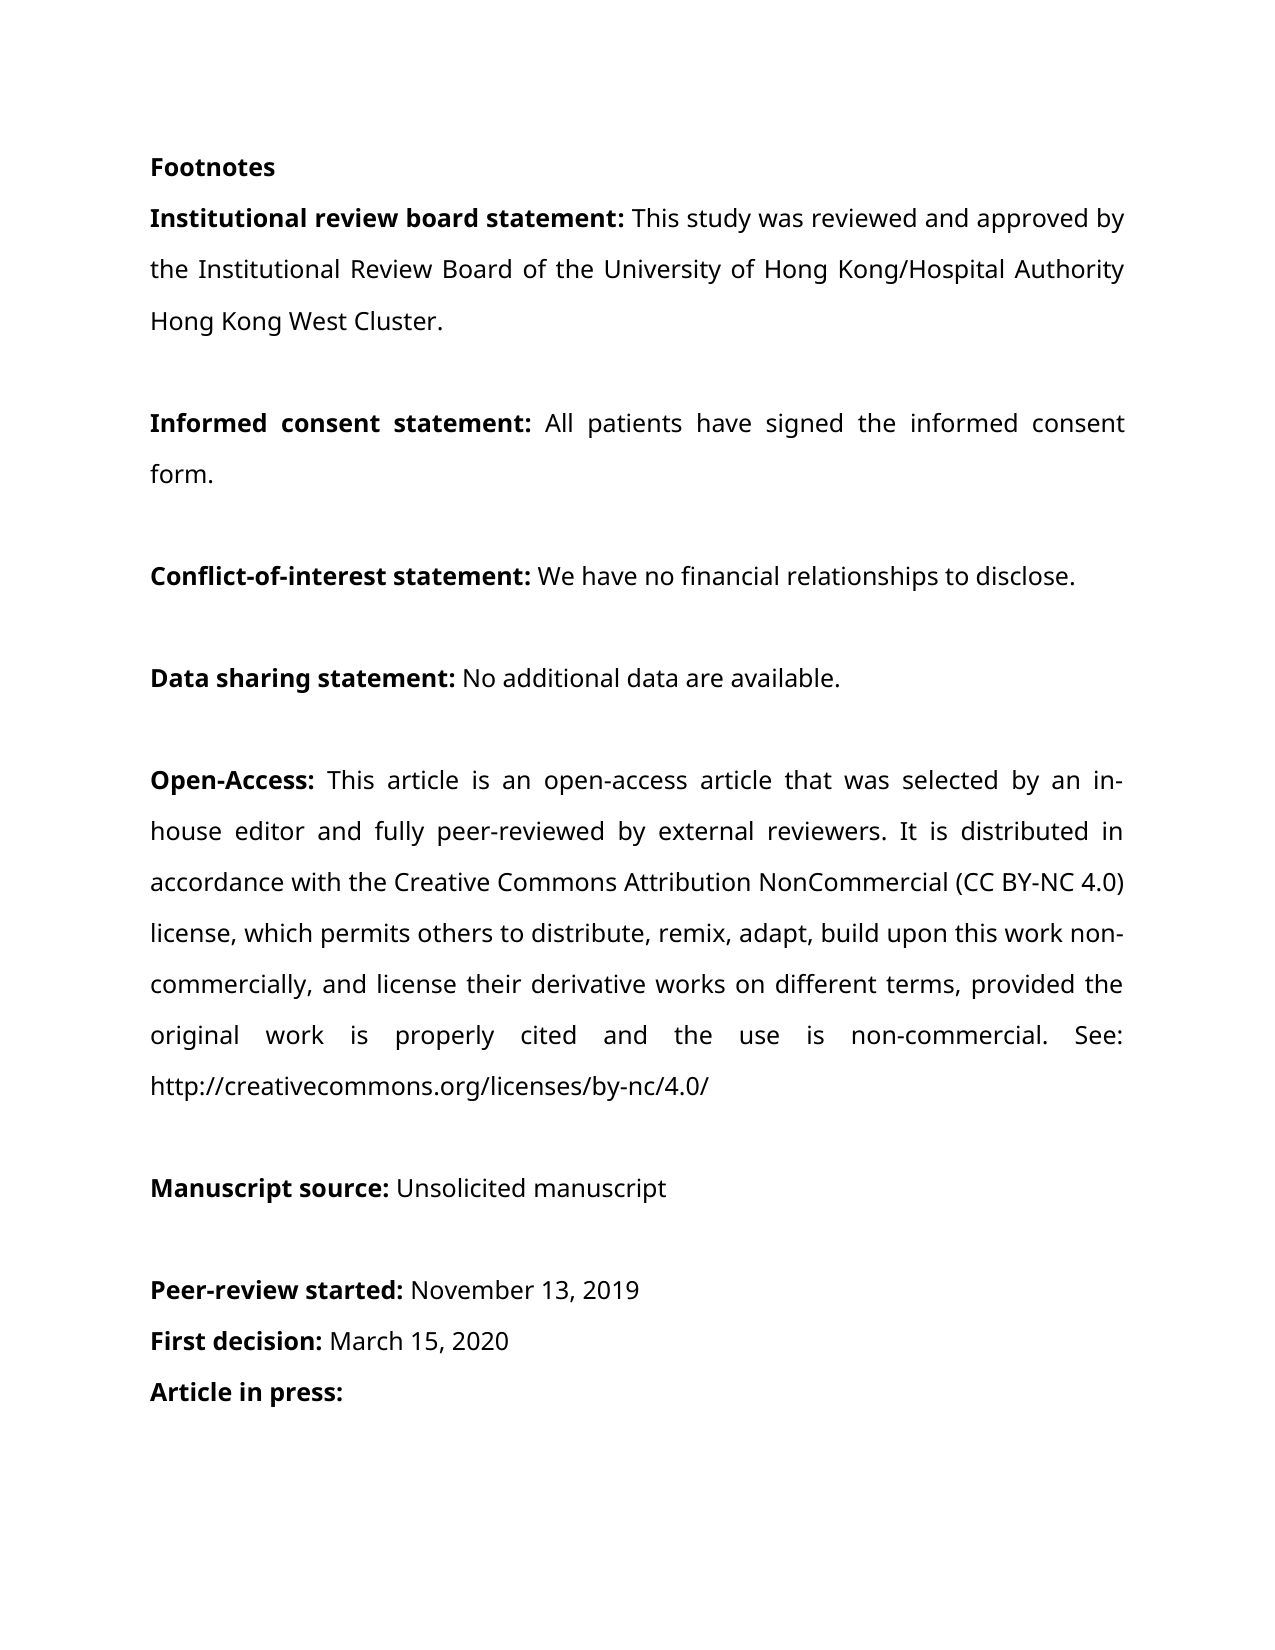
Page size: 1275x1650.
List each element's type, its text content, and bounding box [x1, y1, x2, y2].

text Open-Access: This article is an open-access article that was selected by an in-house editor and fully peer-reviewed by external reviewers. It is distributed in accordance with the Creative Commons Attribution NonCommercial (CC BY-NC 4.0) license, which permits others to distribute, remix, adapt, build upon this work non-commercially, and license their derivative works on different terms, provided the original work is properly cited and the use is non-commercial. See: http://creativecommons.org/licenses/by-nc/4.0/ [150, 762, 1125, 1103]
text Peer-review started: November 13, 2019 [150, 1273, 1125, 1307]
text Data sharing statement: No additional data are available. [150, 660, 1125, 694]
text First decision: March 15, 2020 [150, 1324, 1125, 1358]
text Informed consent statement: All patients have signed the informed consent form. [150, 405, 1125, 490]
text Conflict-of-interest statement: We have no financial relationships to disclose. [150, 558, 1125, 592]
text Article in press: [150, 1375, 1125, 1409]
text Manuscript source: Unsolicited manuscript [150, 1171, 1125, 1205]
text Footnotes [150, 150, 1125, 184]
text Institutional review board statement: This study was reviewed and approved by the Institutional Review Board of the University of Hong Kong/Hospital Authority Hong Kong West Cluster. [150, 201, 1125, 337]
